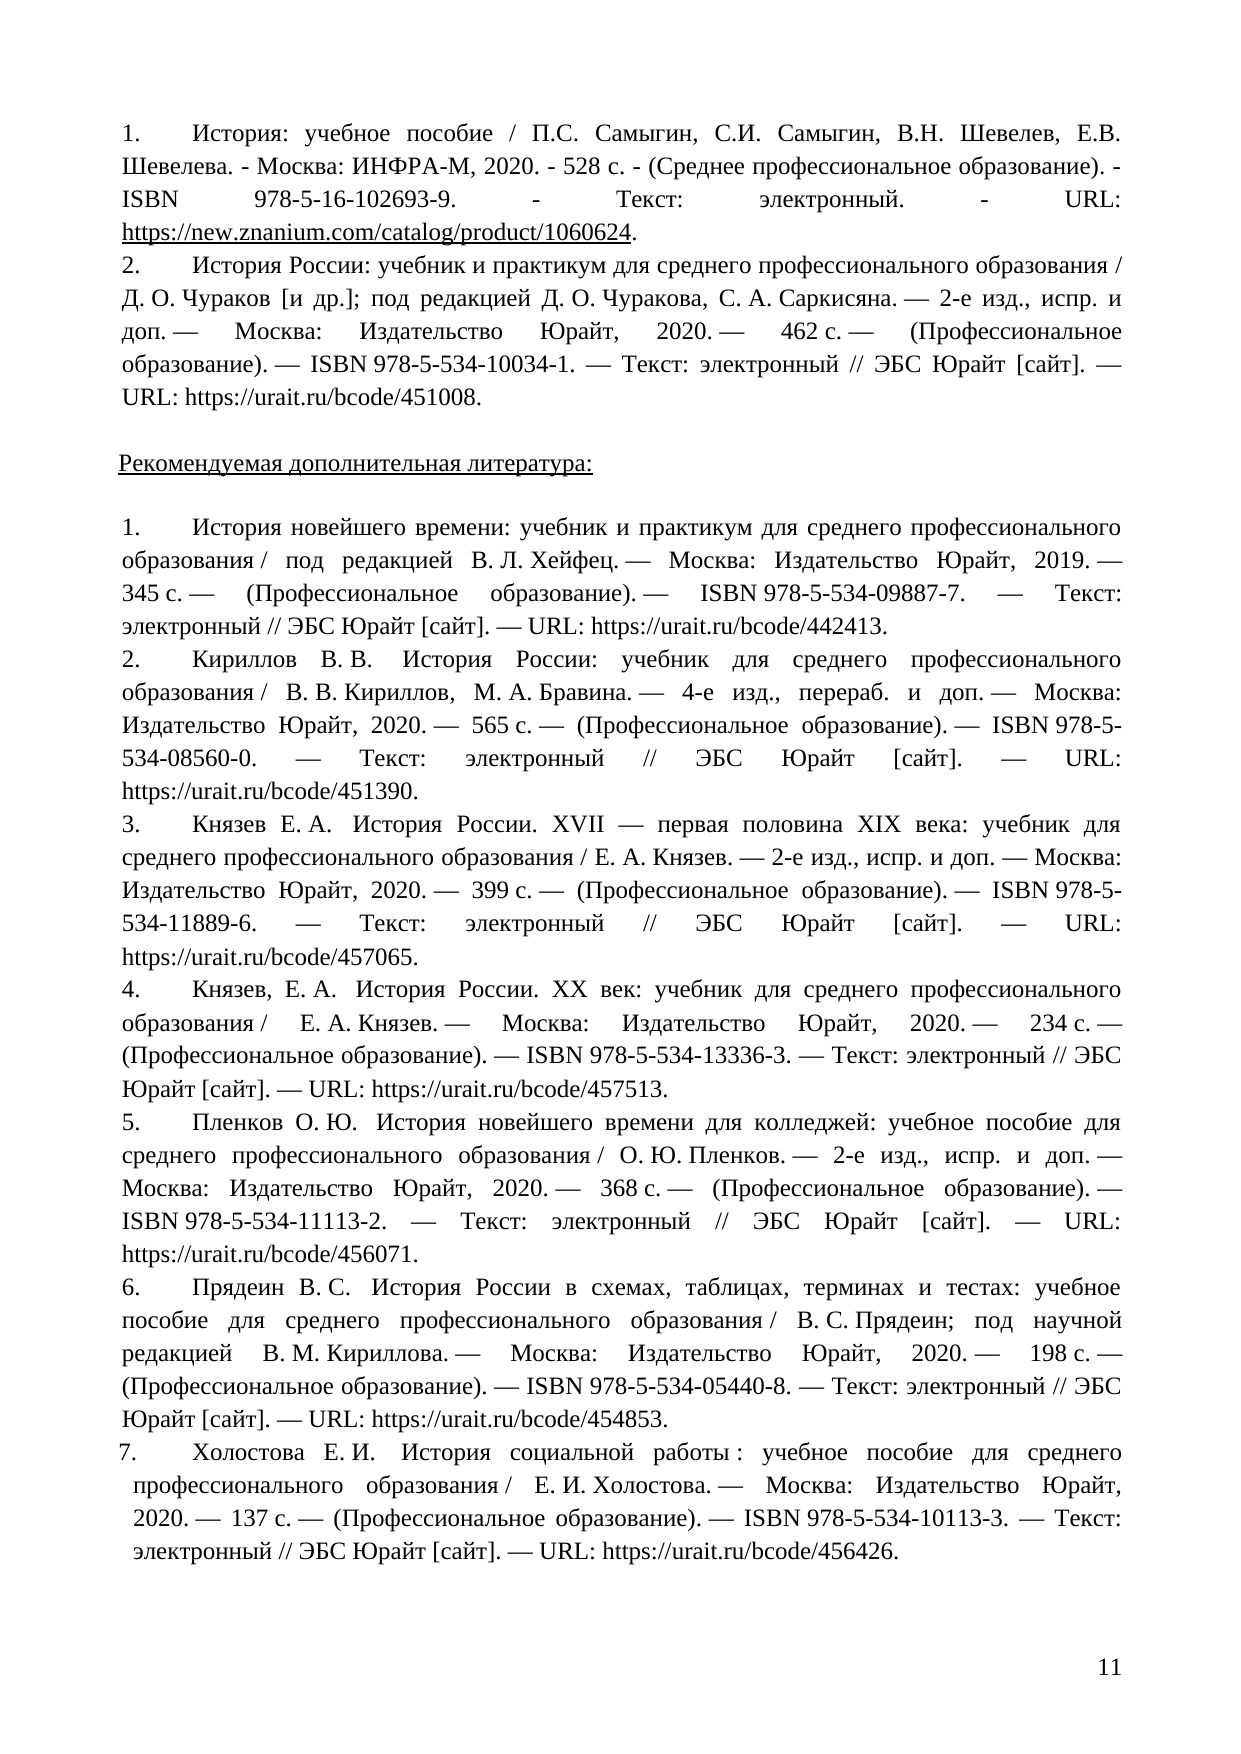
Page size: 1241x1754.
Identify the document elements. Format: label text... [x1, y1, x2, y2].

text Рекомендуемая дополнительная литература: [118, 448, 1122, 477]
list Кириллов В. В. История России: учебник для среднего профессионального образования / В. В. Кириллов, М. А. Бравина. — 4-е изд., перераб. и доп. — Москва: Издательство Юрайт, 2020. — 565 с. — (Профессиональное образование). — ISBN 978-5-534-08560-0. — Текст: электронный // ЭБС Юрайт [сайт]. — URL: https://urait.ru/bcode/451390. [122, 772, 1122, 805]
list Пленков О. Ю. История новейшего времени для колледжей: учебное пособие для среднего профессионального образования / О. Ю. Пленков. — 2-е изд., испр. и доп. — Москва: Издательство Юрайт, 2020. — 368 с. — (Профессиональное образование). — ISBN 978-5-534-11113-2. — Текст: электронный // ЭБС Юрайт [сайт]. — URL: https://urait.ru/bcode/456071. [122, 1168, 1122, 1190]
list Пленков О. Ю. История новейшего времени для колледжей: учебное пособие для среднего профессионального образования / О. Ю. Пленков. — 2-е изд., испр. и доп. — Москва: Издательство Юрайт, 2020. — 368 с. — (Профессиональное образование). — ISBN 978-5-534-11113-2. — Текст: электронный // ЭБС Юрайт [сайт]. — URL: https://urait.ru/bcode/456071. [122, 1234, 1122, 1267]
list История: учебное пособие / П.С. Самыгин, С.И. Самыгин, В.Н. Шевелев, Е.В. Шевелева. - Москва: ИНФРА-М, 2020. - 528 с. - (Среднее профессиональное образование). - ISBN 978-5-16-102693-9. - Текст: электронный. - URL: https://new.znanium.com/catalog/product/1060624. [122, 118, 1122, 151]
list История России: учебник и практикум для среднего профессионального образования / Д. О. Чураков [и др.]; под редакцией Д. О. Чуракова, С. А. Саркисяна. — 2-е изд., испр. и доп. — Москва: Издательство Юрайт, 2020. — 462 с. — (Профессиональное образование). — ISBN 978-5-534-10034-1. — Текст: электронный // ЭБС Юрайт [сайт]. — URL: https://urait.ru/bcode/451008. [122, 367, 1122, 411]
list История России: учебник и практикум для среднего профессионального образования / Д. О. Чураков [и др.]; под редакцией Д. О. Чуракова, С. А. Саркисяна. — 2-е изд., испр. и доп. — Москва: Издательство Юрайт, 2020. — 462 с. — (Профессиональное образование). — ISBN 978-5-534-10034-1. — Текст: электронный // ЭБС Юрайт [сайт]. — URL: https://urait.ru/bcode/451008. [122, 250, 1122, 366]
list История новейшего времени: учебник и практикум для среднего профессионального образования / под редакцией В. Л. Хейфец. — Москва: Издательство Юрайт, 2019. — 345 с. — (Профессиональное образование). — ISBN 978-5-534-09887-7. — Текст: электронный // ЭБС Юрайт [сайт]. — URL: https://urait.ru/bcode/442413. [122, 512, 1122, 640]
list Холостова Е. И. История социальной работы : учебное пособие для среднего профессионального образования / Е. И. Холостова. — Москва: Издательство Юрайт, 2020. — 137 с. — (Профессиональное образование). — ISBN 978-5-534-10113-3. — Текст: электронный // ЭБС Юрайт [сайт]. — URL: https://urait.ru/bcode/456426. [118, 1437, 1122, 1565]
list Князев Е. А. История России. XVII — первая половина XIX века: учебник для среднего профессионального образования / Е. А. Князев. — 2-е изд., испр. и доп. — Москва: Издательство Юрайт, 2020. — 399 с. — (Профессиональное образование). — ISBN 978-5-534-11889-6. — Текст: электронный // ЭБС Юрайт [сайт]. — URL: https://urait.ru/bcode/457065. [122, 937, 1122, 970]
list Кириллов В. В. История России: учебник для среднего профессионального образования / В. В. Кириллов, М. А. Бравина. — 4-е изд., перераб. и доп. — Москва: Издательство Юрайт, 2020. — 565 с. — (Профессиональное образование). — ISBN 978-5-534-08560-0. — Текст: электронный // ЭБС Юрайт [сайт]. — URL: https://urait.ru/bcode/451390. [122, 644, 1122, 744]
list Пленков О. Ю. История новейшего времени для колледжей: учебное пособие для среднего профессионального образования / О. Ю. Пленков. — 2-е изд., испр. и доп. — Москва: Издательство Юрайт, 2020. — 368 с. — (Профессиональное образование). — ISBN 978-5-534-11113-2. — Текст: электронный // ЭБС Юрайт [сайт]. — URL: https://urait.ru/bcode/456071. [122, 1107, 1122, 1140]
list Прядеин В. С. История России в схемах, таблицах, терминах и тестах: учебное пособие для среднего профессионального образования / В. С. Прядеин; под научной редакцией В. М. Кириллова. — Москва: Издательство Юрайт, 2020. — 198 с. — (Профессиональное образование). — ISBN 978-5-534-05440-8. — Текст: электронный // ЭБС Юрайт [сайт]. — URL: https://urait.ru/bcode/454853. [122, 1272, 1122, 1355]
list Прядеин В. С. История России в схемах, таблицах, терминах и тестах: учебное пособие для среднего профессионального образования / В. С. Прядеин; под научной редакцией В. М. Кириллова. — Москва: Издательство Юрайт, 2020. — 198 с. — (Профессиональное образование). — ISBN 978-5-534-05440-8. — Текст: электронный // ЭБС Юрайт [сайт]. — URL: https://urait.ru/bcode/454853. [122, 1356, 1122, 1433]
list Князев Е. А. История России. XVII — первая половина XIX века: учебник для среднего профессионального образования / Е. А. Князев. — 2-е изд., испр. и доп. — Москва: Издательство Юрайт, 2020. — 399 с. — (Профессиональное образование). — ISBN 978-5-534-11889-6. — Текст: электронный // ЭБС Юрайт [сайт]. — URL: https://urait.ru/bcode/457065. [122, 809, 1122, 909]
list Князев, Е. А. История России. ХХ век: учебник для среднего профессионального образования / Е. А. Князев. — Москва: Издательство Юрайт, 2020. — 234 с. — (Профессиональное образование). — ISBN 978-5-534-13336-3. — Текст: электронный // ЭБС Юрайт [сайт]. — URL: https://urait.ru/bcode/457513. [122, 974, 1122, 1102]
list История: учебное пособие / П.С. Самыгин, С.И. Самыгин, В.Н. Шевелев, Е.В. Шевелева. - Москва: ИНФРА-М, 2020. - 528 с. - (Среднее профессиональное образование). - ISBN 978-5-16-102693-9. - Текст: электронный. - URL: https://new.znanium.com/catalog/product/1060624. [122, 213, 1122, 246]
